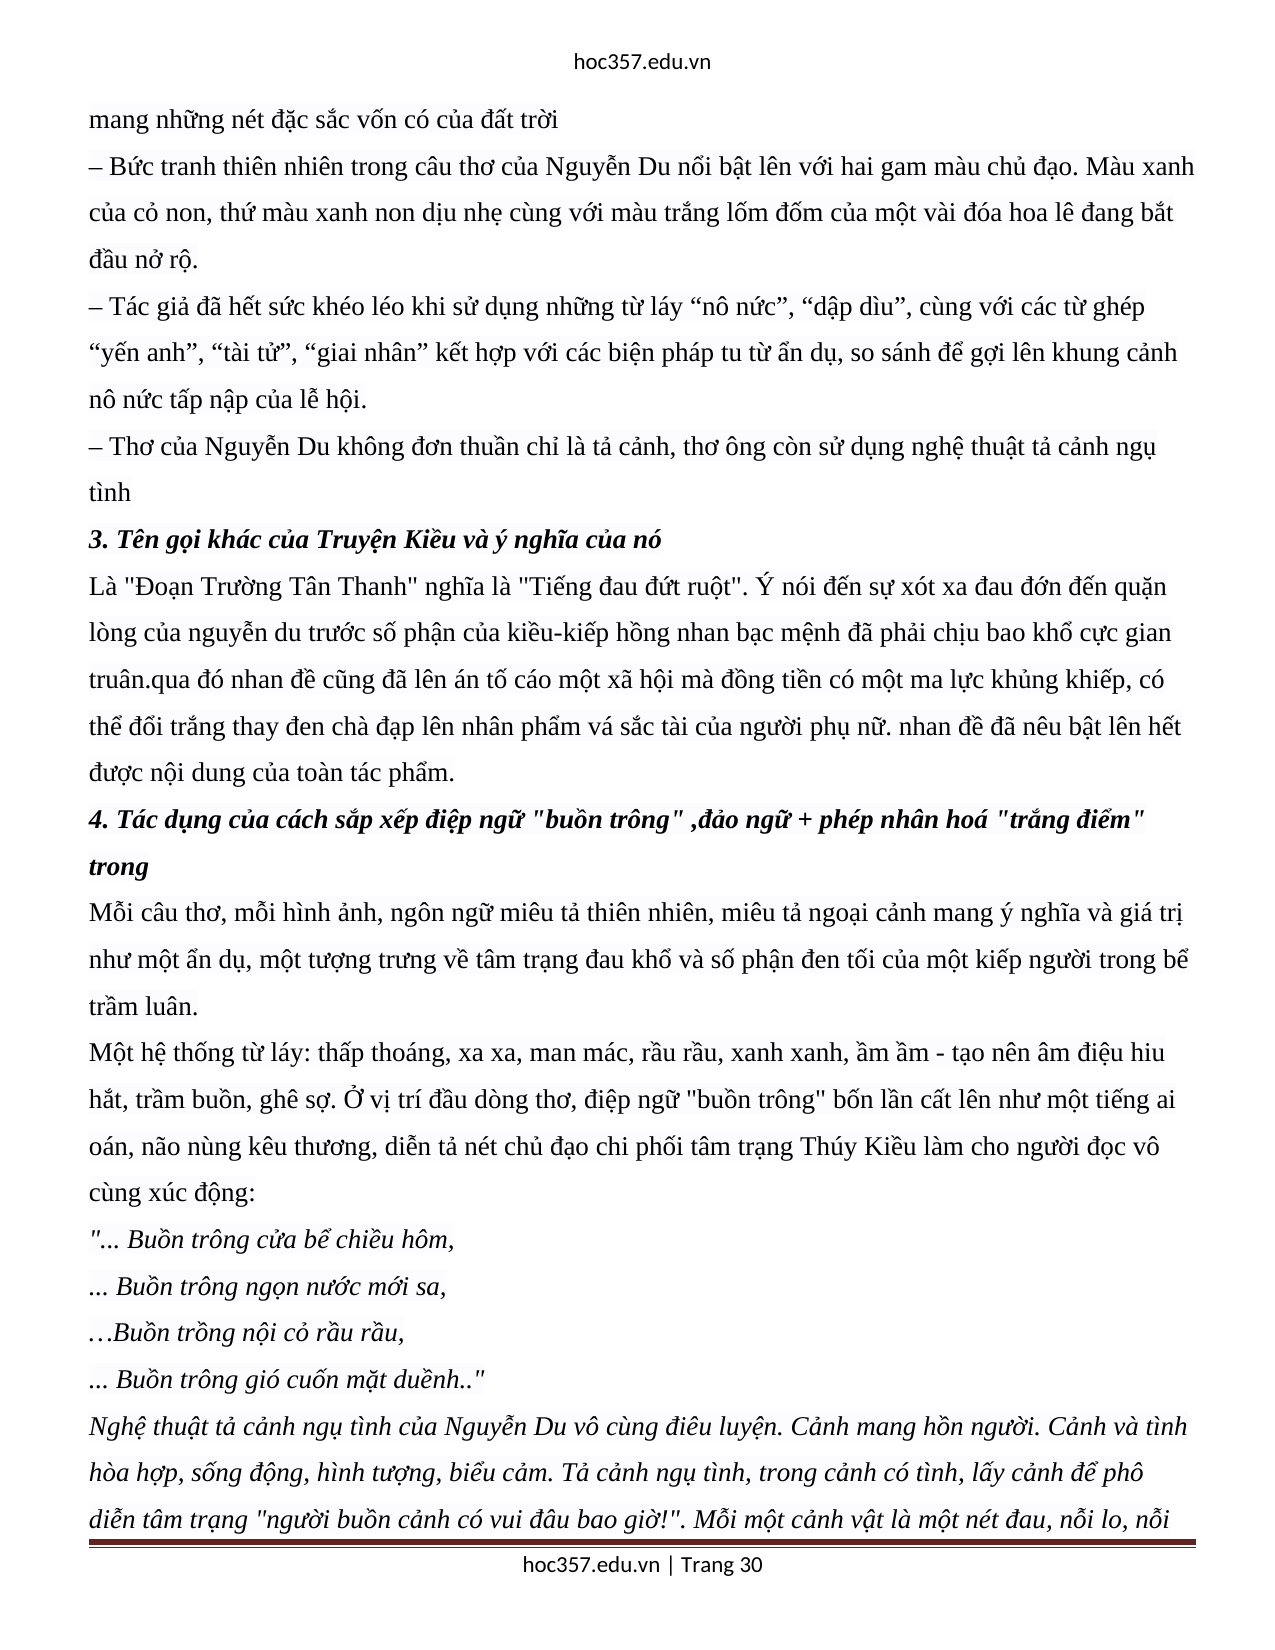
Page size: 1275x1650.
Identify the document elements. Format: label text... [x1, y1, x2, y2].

text Là "Đoạn Trường Tân Thanh" nghĩa là "Tiếng đau đứt ruột". Ý nói đến sự xót xa đau đớn đến quặn lòng của nguyễn du trước số phận của kiều-kiếp hồng nhan bạc mệnh đã phải chịu bao khổ cực gian truân.qua đó nhan đề cũng đã lên án tố cáo một xã hội mà đồng tiền có một ma lực khủng khiếp, có thể đổi trắng thay đen chà đạp lên nhân phẩm vá sắc tài của người phụ nữ. nhan đề đã nêu bật lên hết được nội dung của toàn tác phẩm. 4. Tác dụng của cách sắp xếp điệp ngữ "buồn trông" ,đảo ngữ + phép nhân hoá "trắng điểm" trong [89, 570, 1196, 881]
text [89, 103, 1196, 554]
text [89, 896, 1196, 1534]
